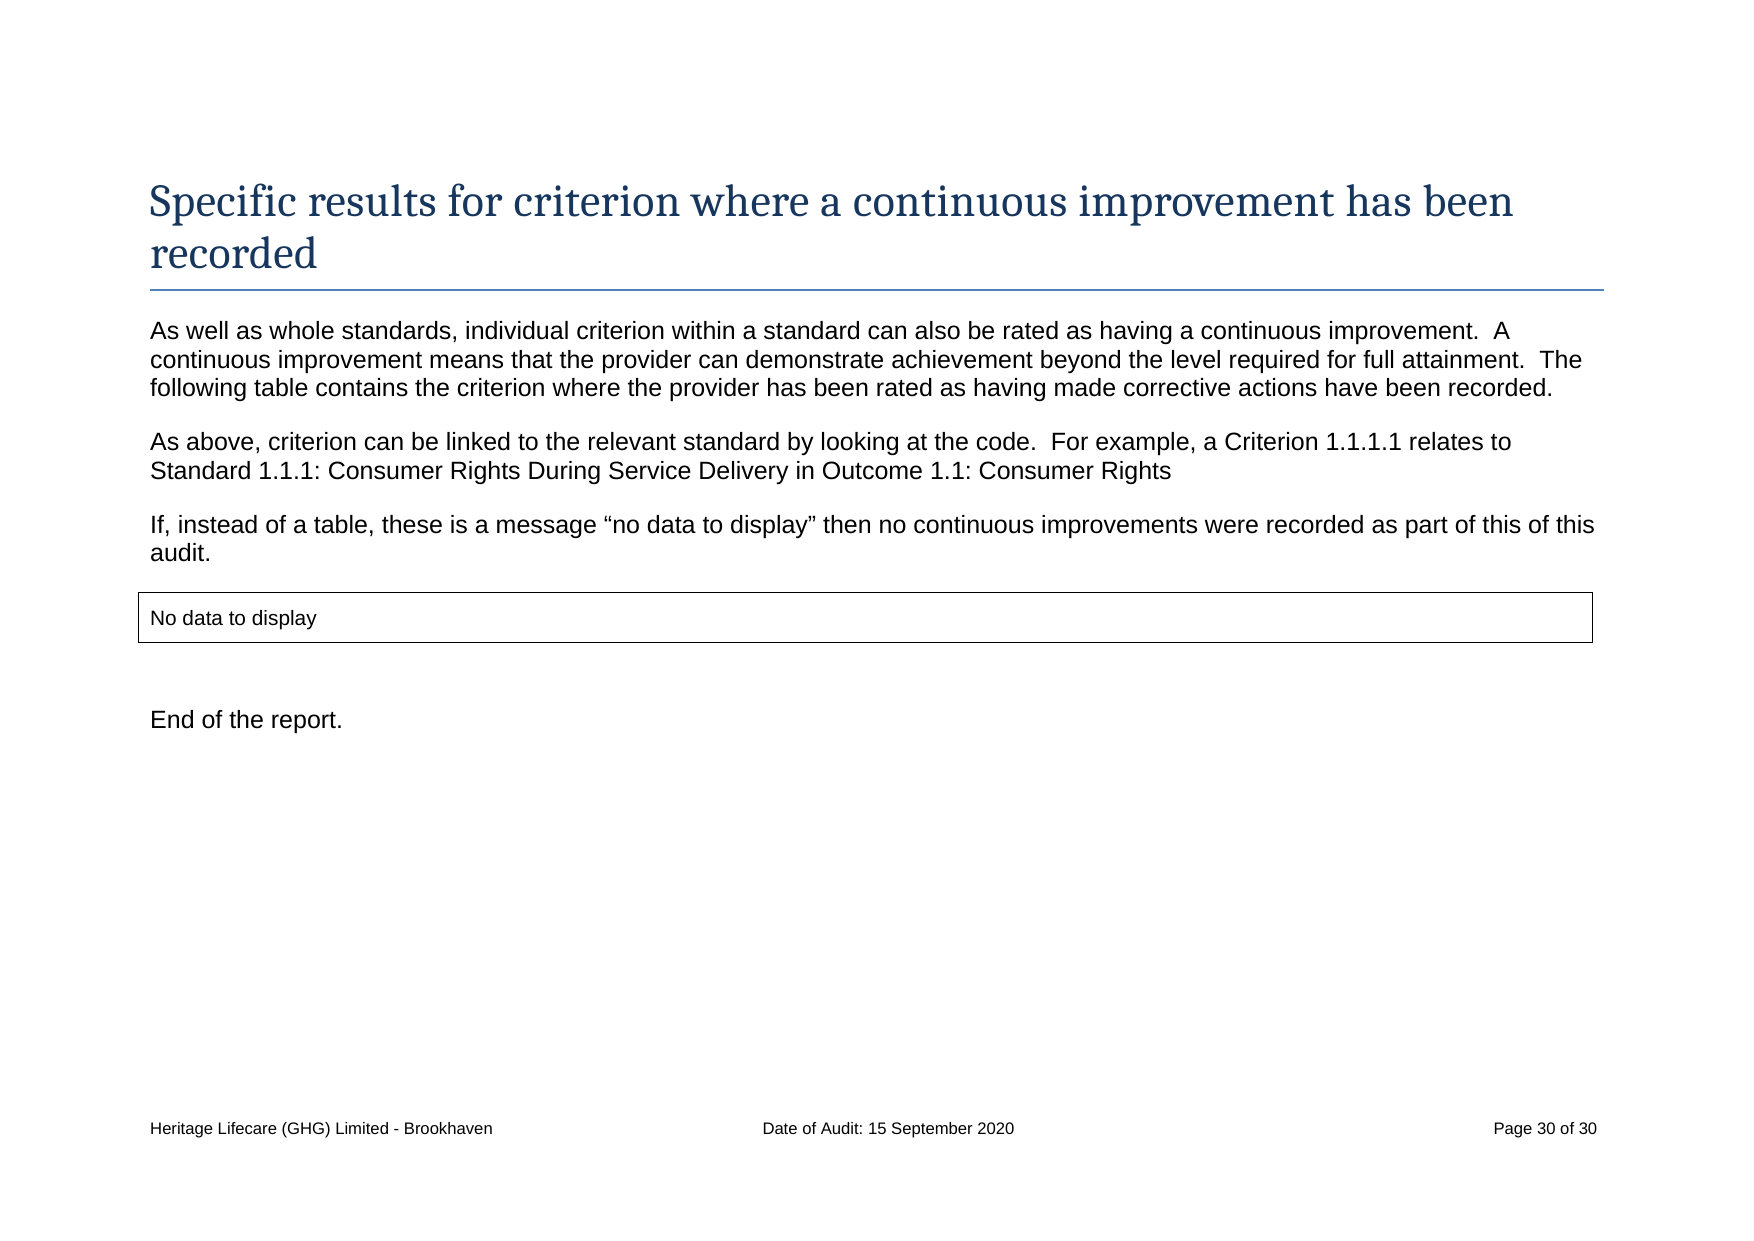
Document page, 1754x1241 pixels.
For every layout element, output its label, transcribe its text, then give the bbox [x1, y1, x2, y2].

subtitle Specific results for criterion where a continuous improvement has been recorded [150, 175, 1604, 289]
text As above, criterion can be linked to the relevant standard by looking at the code. For example, a Criterion 1.1.1.1 relates to Standard 1.1.1: Consumer Rights During Service Delivery in Outcome 1.1: Consumer Rights [150, 427, 1604, 484]
text End of the report. [150, 704, 1604, 733]
text As well as whole standards, individual criterion within a standard can also be rated as having a continuous improvement. A continuous improvement means that the provider can demonstrate achievement beyond the level required for full attainment. The following table contains the criterion where the provider has been rated as having made corrective actions have been recorded. [150, 316, 1604, 402]
table_header No data to display [139, 593, 1592, 642]
text If, instead of a table, these is a message “no data to display” then no continuous improvements were recorded as part of this of this audit. [150, 509, 1604, 567]
